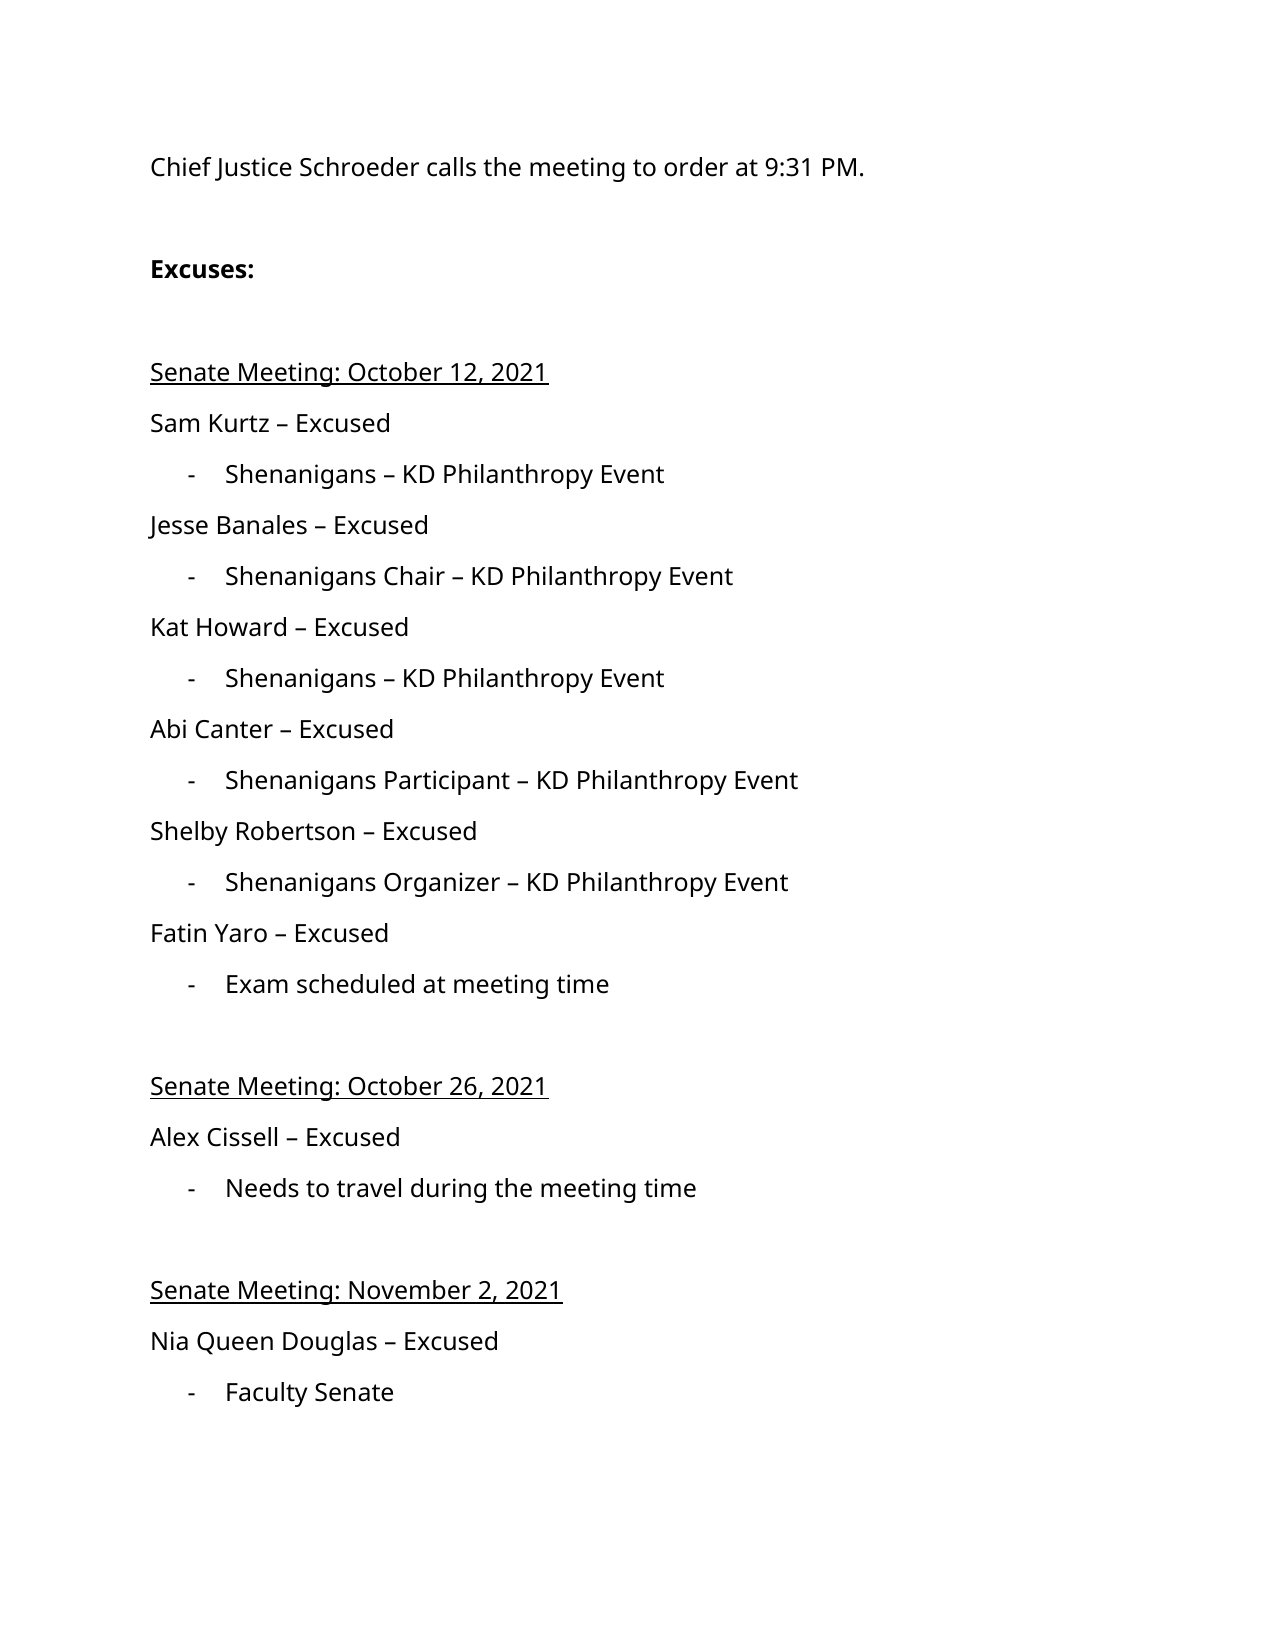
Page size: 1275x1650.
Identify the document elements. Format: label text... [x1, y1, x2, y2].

list Shenanigans – KD Philanthropy Event [187, 660, 1125, 694]
text Senate Meeting: October 12, 2021 [150, 354, 1125, 388]
text Senate Meeting: November 2, 2021 [150, 1273, 1125, 1307]
text Nia Queen Douglas – Excused [150, 1324, 1125, 1358]
text Jesse Banales – Excused [150, 507, 1125, 541]
list Shenanigans Organizer – KD Philanthropy Event [187, 864, 1125, 899]
list Needs to travel during the meeting time [187, 1171, 1125, 1205]
text Kat Howard – Excused [150, 609, 1125, 643]
list Faculty Senate [187, 1375, 1125, 1409]
text Alex Cissell – Excused [150, 1120, 1125, 1154]
text Sam Kurtz – Excused [150, 405, 1125, 439]
text Excuses: [150, 252, 1125, 286]
list Shenanigans Chair – KD Philanthropy Event [187, 558, 1125, 592]
list Shenanigans – KD Philanthropy Event [187, 456, 1125, 490]
text Abi Canter – Excused [150, 711, 1125, 746]
list Shenanigans Participant – KD Philanthropy Event [187, 762, 1125, 797]
text Senate Meeting: October 26, 2021 [150, 1069, 1125, 1103]
text Fatin Yaro – Excused [150, 916, 1125, 950]
text Chief Justice Schroeder calls the meeting to order at 9:31 PM. [150, 150, 1125, 184]
list Exam scheduled at meeting time [187, 967, 1125, 1001]
text Shelby Robertson – Excused [150, 813, 1125, 848]
